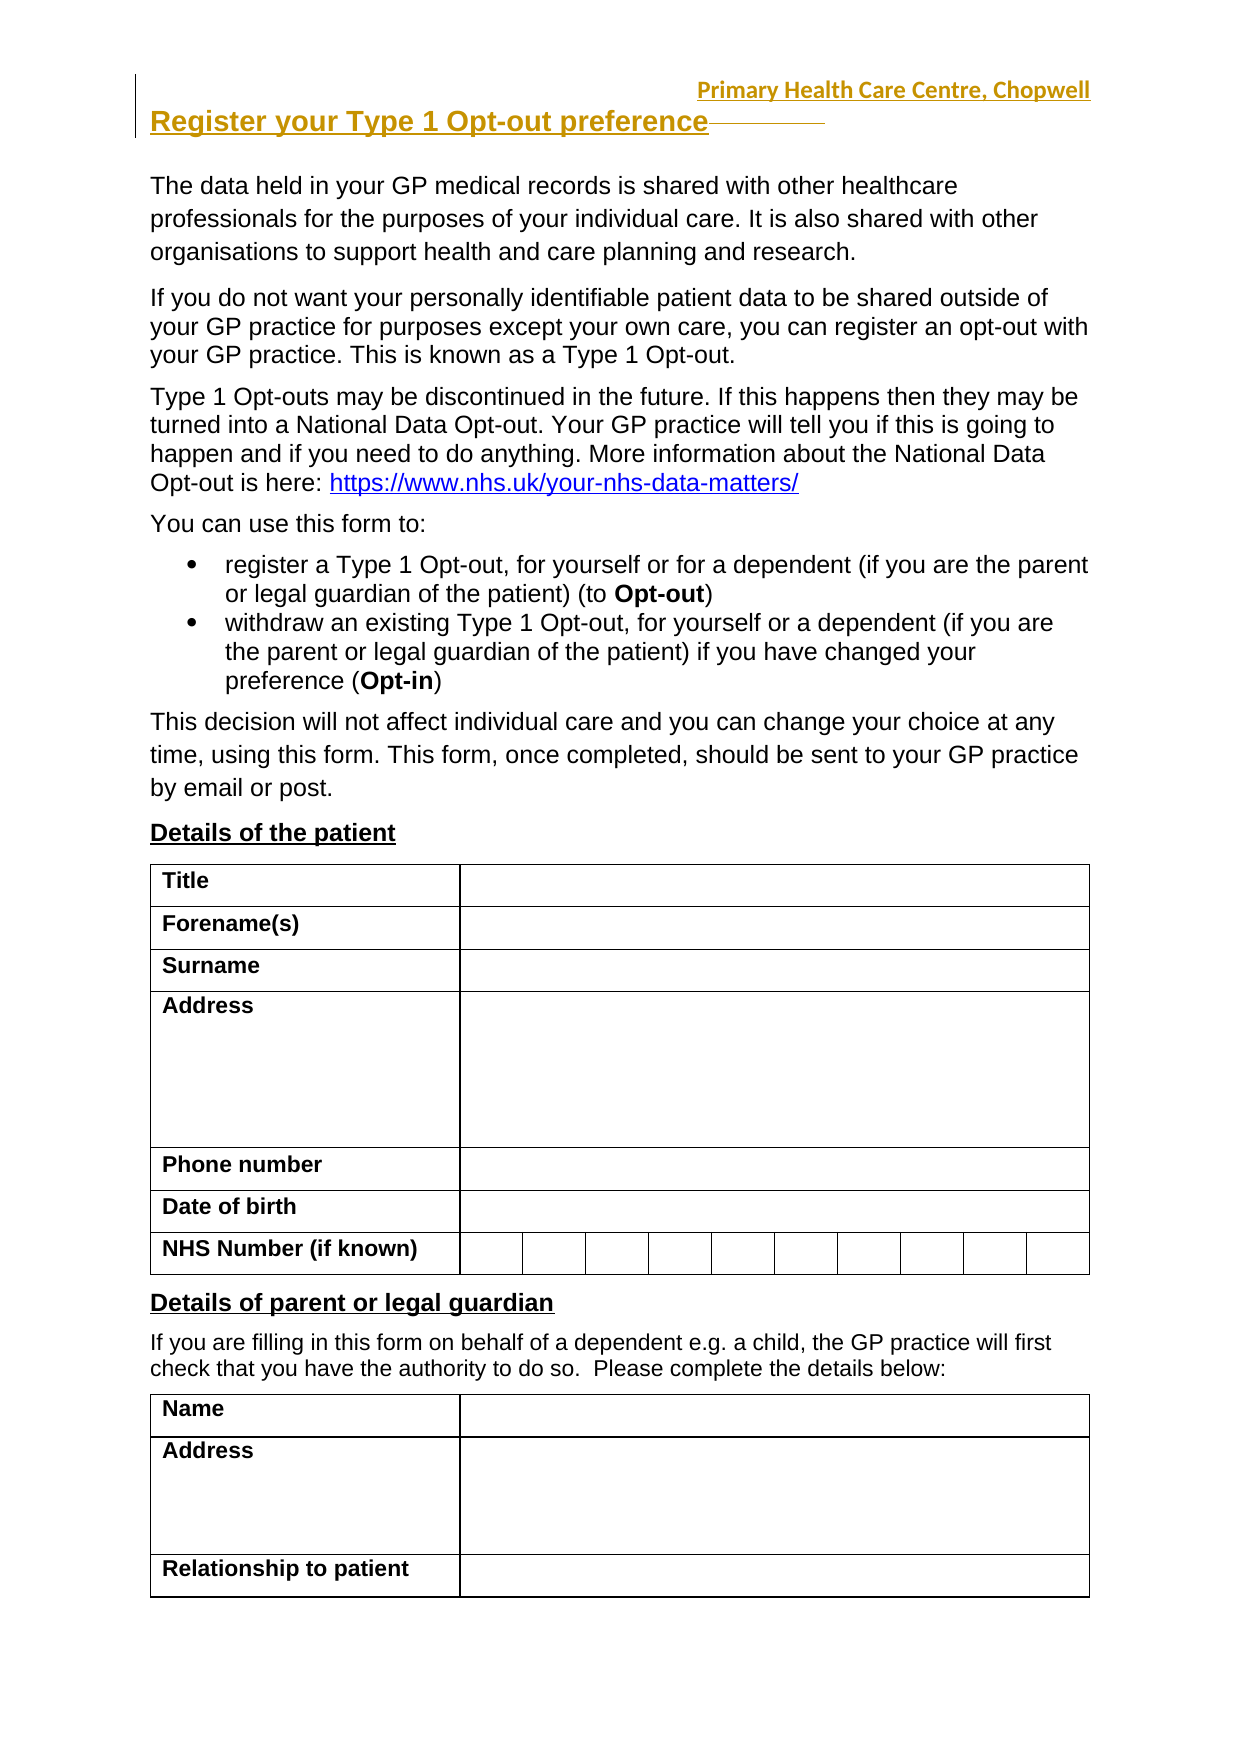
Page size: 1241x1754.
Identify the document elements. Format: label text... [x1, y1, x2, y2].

text You can use this form to: [150, 509, 1090, 538]
table_cell [461, 907, 1089, 948]
table_cell Address [151, 992, 459, 1147]
table_cell Forename(s) [151, 907, 459, 948]
table_cell [461, 1233, 522, 1274]
text If you are filling in this form on behalf of a dependent e.g. a child, the GP practice will first check that you have the authority to do so. Please complete the details below: [150, 1329, 1090, 1382]
table_header [461, 865, 1089, 906]
table_cell [649, 1233, 711, 1274]
table_cell [1027, 1233, 1089, 1274]
table_cell [461, 1191, 1089, 1232]
table_cell [712, 1233, 774, 1274]
list register a Type 1 Opt-out, for yourself or for a dependent (if you are the parent or legal guardian of the patient) (to Opt-out) [187, 550, 1090, 608]
table_cell [964, 1233, 1026, 1274]
subtitle This decision will not affect individual care and you can change your choice at any time, using this form. This form, once completed, should be sent to your GP practice by email or post. [150, 707, 1090, 802]
table_cell [461, 1148, 1089, 1189]
text The data held in your GP medical records is shared with other healthcare professionals for the purposes of your individual care. It is also shared with other organisations to support health and care planning and research. [150, 171, 1090, 266]
table_cell [838, 1233, 900, 1274]
table_cell Date of birth [151, 1191, 459, 1232]
table_header Name [151, 1395, 459, 1436]
table_cell [775, 1233, 837, 1274]
table_cell NHS Number (if known) [151, 1233, 459, 1274]
text Details of parent or legal guardian [150, 1288, 1090, 1316]
table_cell Phone number [151, 1148, 459, 1189]
table_header [461, 1395, 1089, 1436]
text Details of the patient [150, 818, 1090, 847]
table_cell [461, 1555, 1089, 1596]
table_cell [461, 992, 1089, 1147]
text Type 1 Opt-outs may be discontinued in the future. If this happens then they may be turned into a National Data Opt-out. Your GP practice will tell you if this is going to happen and if you need to do anything. More information about the National Data Opt-out is here: https://www.nhs.uk/your-nhs-data-matters/ [150, 382, 1090, 497]
text If you do not want your personally identifiable patient data to be shared outside of your GP practice for purposes except your own care, you can register an opt-out with your GP practice. This is known as a Type 1 Opt-out. [150, 283, 1090, 369]
table_cell [461, 1438, 1089, 1554]
table_cell [586, 1233, 648, 1274]
table_header Title [151, 865, 459, 906]
table_cell Surname [151, 950, 459, 991]
table_cell Address [151, 1438, 459, 1554]
table_cell Relationship to patient [151, 1555, 459, 1596]
table_cell [461, 950, 1089, 991]
list withdraw an existing Type 1 Opt-out, for yourself or a dependent (if you are the parent or legal guardian of the patient) if you have changed your preference (Opt-in) [187, 608, 1090, 694]
table_cell [523, 1233, 585, 1274]
table_cell [901, 1233, 963, 1274]
